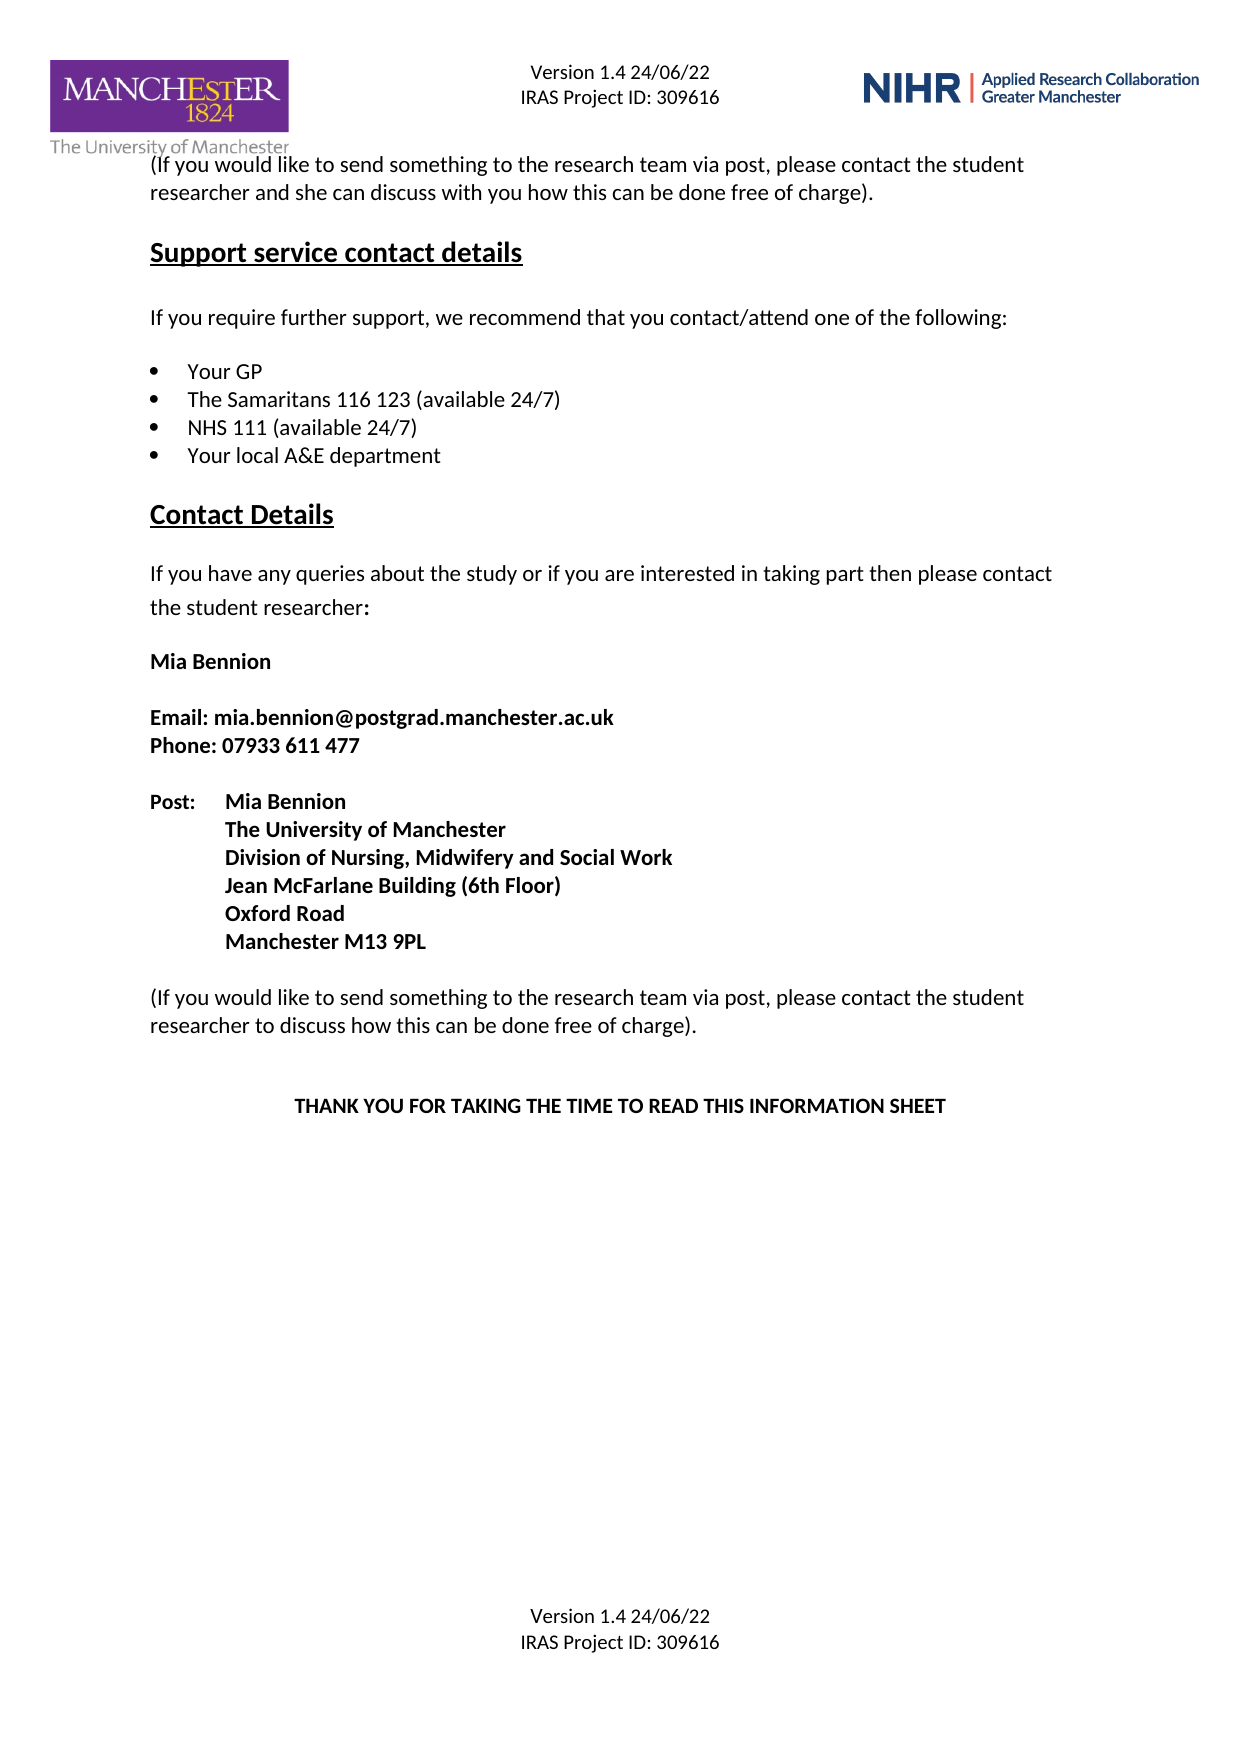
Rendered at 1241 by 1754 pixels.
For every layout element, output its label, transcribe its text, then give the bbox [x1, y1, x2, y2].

text If you have any queries about the study or if you are interested in taking part then please contact the student researcher: [150, 559, 1090, 621]
text Support service contact details [150, 234, 1090, 270]
picture [50, 60, 289, 158]
text Contact Details [150, 496, 1090, 531]
text Phone: 07933 611 477 [150, 731, 1090, 759]
text If you require further support, we recommend that you contact/attend one of the following: [150, 303, 1090, 331]
text Manchester M13 9PL [150, 927, 1090, 956]
list The Samaritans 116 123 (available 24/7) [150, 385, 1090, 413]
text THANK YOU FOR TAKING THE TIME TO READ THIS INFORMATION SHEET [150, 1092, 1090, 1119]
text (If you would like to send something to the research team via post, please contact the student researcher to discuss how this can be done free of charge). [150, 983, 1090, 1039]
text The University of Manchester [150, 815, 1090, 843]
picture [851, 60, 1210, 116]
text Email: mia.bennion@postgrad.manchester.ac.uk [150, 703, 1090, 731]
text Mia Bennion [150, 647, 1090, 675]
list Your GP [150, 357, 1090, 385]
text (If you would like to send something to the research team via post, please contact the student researcher and she can discuss with you how this can be done free of charge). [150, 150, 1090, 206]
list Your local A&E department [150, 441, 1090, 469]
text Jean McFarlane Building (6th Floor) [150, 871, 1090, 899]
text Oxford Road [150, 899, 1090, 927]
list NHS 111 (available 24/7) [150, 413, 1090, 441]
text Division of Nursing, Midwifery and Social Work [150, 843, 1090, 871]
text Post: Mia Bennion [150, 787, 1090, 815]
